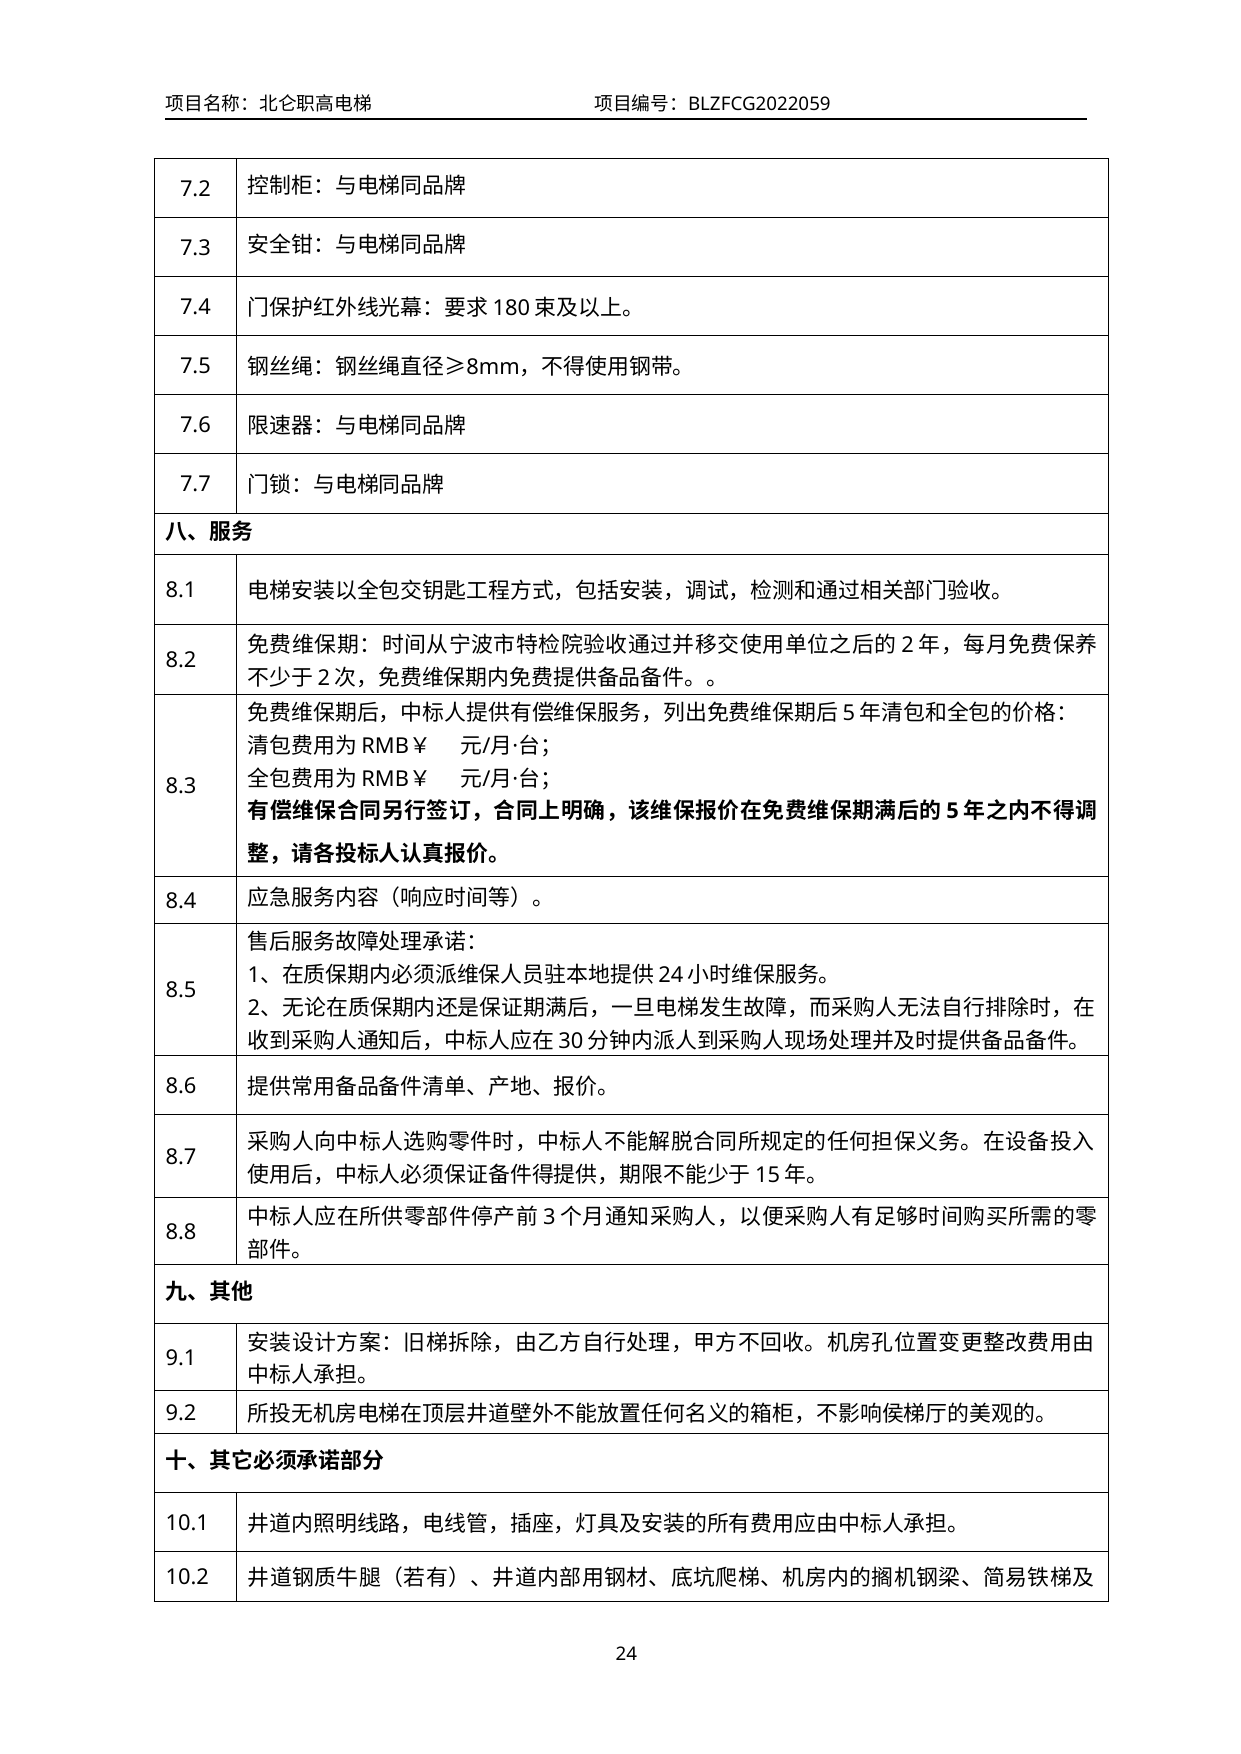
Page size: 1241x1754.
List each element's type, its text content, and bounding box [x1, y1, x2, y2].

table_cell 安装设计方案：旧梯拆除，由乙方自行处理，甲方不回收。机房孔位置变更整改费用由中标人承担。 [237, 1324, 1108, 1390]
table_cell 8.6 [155, 1056, 236, 1114]
table_cell 中标人应在所供零部件停产前3个月通知采购人，以便采购人有足够时间购买所需的零部件。 [237, 1198, 1108, 1264]
table_cell 9.2 [155, 1391, 236, 1433]
table_cell 7.6 [155, 395, 236, 453]
table_cell 售后服务故障处理承诺： 1、在质保期内必须派维保人员驻本地提供24小时维保服务。 2、无论在质保期内还是保证期满后，一旦电梯发生故障，而采购人无法自行排除时，在收到采购人通知后，中标人应在30分钟内派人到采购人现场处理并及时提供备品备件。 [237, 924, 1108, 1055]
table_cell 8.3 [155, 695, 236, 876]
table_cell 7.3 [155, 218, 236, 276]
table_cell 安全钳：与电梯同品牌 [237, 218, 1108, 276]
table_cell 10.2 [155, 1552, 236, 1601]
table_cell 十、其它必须承诺部分 [155, 1434, 1108, 1492]
table_cell 7.4 [155, 277, 236, 335]
table_cell 提供常用备品备件清单、产地、报价。 [237, 1056, 1108, 1114]
table_cell 免费维保期后，中标人提供有偿维保服务，列出免费维保期后5年清包和全包的价格： 清包费用为RMB￥ 元/月·台； 全包费用为RMB￥ 元/月·台； 有偿维保合同另行签订，合同上明确，该维保报价在免费维保期满后的5年之内不得调整，请各投标人认真报价。 [237, 695, 1108, 876]
table_cell 门保护红外线光幕：要求180束及以上。 [237, 277, 1108, 335]
table_cell 所投无机房电梯在顶层井道壁外不能放置任何名义的箱柜，不影响侯梯厅的美观的。 [237, 1391, 1108, 1433]
table_cell 免费维保期：时间从宁波市特检院验收通过并移交使用单位之后的2年，每月免费保养不少于2次，免费维保期内免费提供备品备件。。 [237, 625, 1108, 693]
table_cell 8.5 [155, 924, 236, 1055]
table_cell 7.7 [155, 454, 236, 512]
table_cell 8.7 [155, 1115, 236, 1197]
table_cell 钢丝绳：钢丝绳直径≥8mm，不得使用钢带。 [237, 336, 1108, 394]
table_cell 控制柜：与电梯同品牌 [237, 159, 1108, 217]
table_cell 8.2 [155, 625, 236, 693]
table_cell 限速器：与电梯同品牌 [237, 395, 1108, 453]
table_cell 9.1 [155, 1324, 236, 1390]
table_cell 10.1 [155, 1493, 236, 1551]
table_cell 8.4 [155, 877, 236, 923]
table_cell 门锁：与电梯同品牌 [237, 454, 1108, 512]
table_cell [237, 1552, 1108, 1601]
table_cell 应急服务内容（响应时间等）。 [237, 877, 1108, 923]
table_cell 8.1 [155, 555, 236, 624]
table_cell 九、其他 [155, 1265, 1108, 1323]
table_cell 井道内照明线路，电线管，插座，灯具及安装的所有费用应由中标人承担。 [237, 1493, 1108, 1551]
table_cell 8.8 [155, 1198, 236, 1264]
table_cell 电梯安装以全包交钥匙工程方式，包括安装，调试，检测和通过相关部门验收。 [237, 555, 1108, 624]
table_cell 7.2 [155, 159, 236, 217]
table_cell 采购人向中标人选购零件时，中标人不能解脱合同所规定的任何担保义务。在设备投入使用后，中标人必须保证备件得提供，期限不能少于15年。 [237, 1115, 1108, 1197]
table_cell 八、服务 [155, 514, 1108, 554]
table_cell 7.5 [155, 336, 236, 394]
